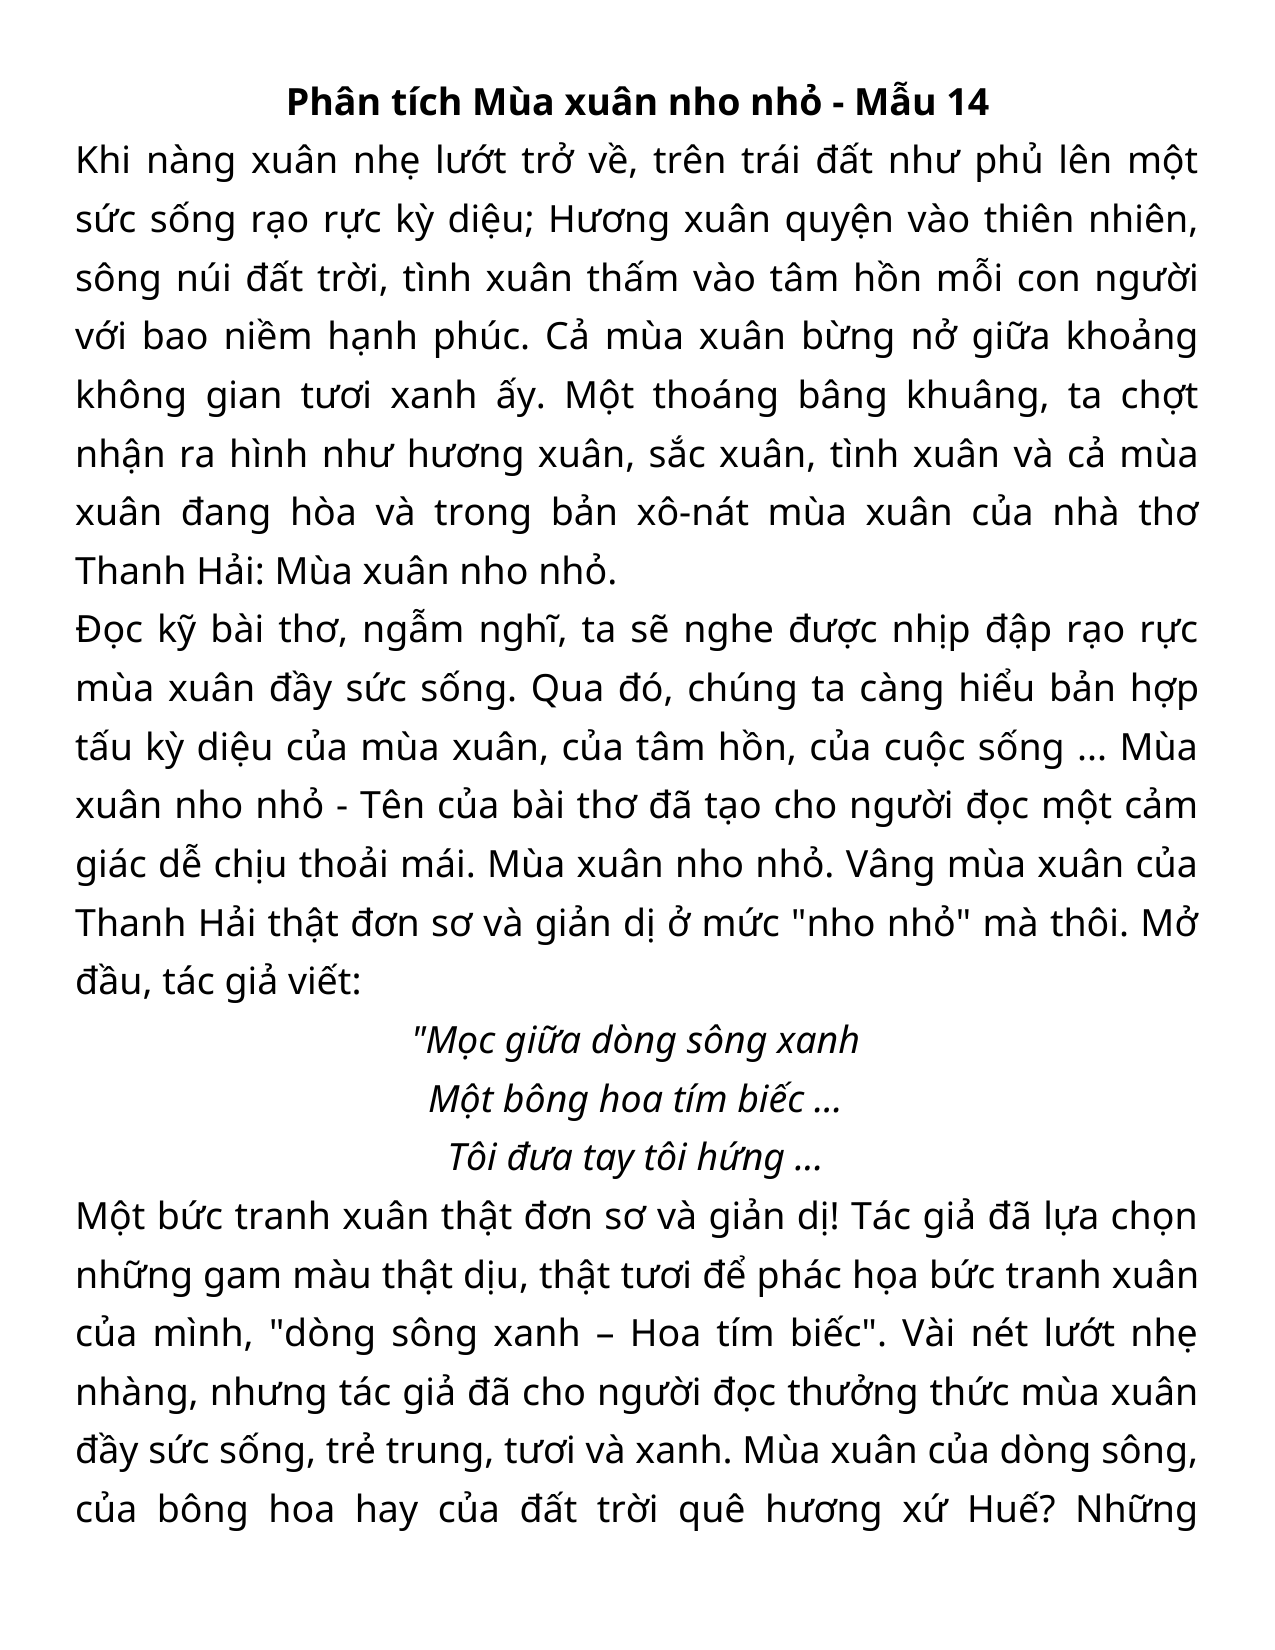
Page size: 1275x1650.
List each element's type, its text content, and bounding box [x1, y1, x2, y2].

text Phân tích Mùa xuân nho nhỏ - Mẫu 14 [75, 75, 1200, 126]
text Khi nàng xuân nhẹ lướt trở về, trên trái đất như phủ lên một sức sống rạo rực kỳ diệu; Hương xuân quyện vào thiên nhiên, sông núi đất trời, tình xuân thấm vào tâm hồn mỗi con người với bao niềm hạnh phúc. Cả mùa xuân bừng nở giữa khoảng không gian tươi xanh ấy. Một thoáng bâng khuâng, ta chợt nhận ra hình như hương xuân, sắc xuân, tình xuân và cả mùa xuân đang hòa và trong bản xô-nát mùa xuân của nhà thơ Thanh Hải: Mùa xuân nho nhỏ. [75, 134, 1200, 595]
text "Mọc giữa dòng sông xanh Một bông hoa tím biếc ... Tôi đưa tay tôi hứng ... [75, 1013, 1200, 1182]
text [75, 1189, 1200, 1533]
text Đọc kỹ bài thơ, ngẫm nghĩ, ta sẽ nghe được nhịp đập rạo rực mùa xuân đầy sức sống. Qua đó, chúng ta càng hiểu bản hợp tấu kỳ diệu của mùa xuân, của tâm hồn, của cuộc sống ... Mùa xuân nho nhỏ - Tên của bài thơ đã tạo cho người đọc một cảm giác dễ chịu thoải mái. Mùa xuân nho nhỏ. Vâng mùa xuân của Thanh Hải thật đơn sơ và giản dị ở mức "nho nhỏ" mà thôi. Mở đầu, tác giả viết: [75, 603, 1200, 1006]
